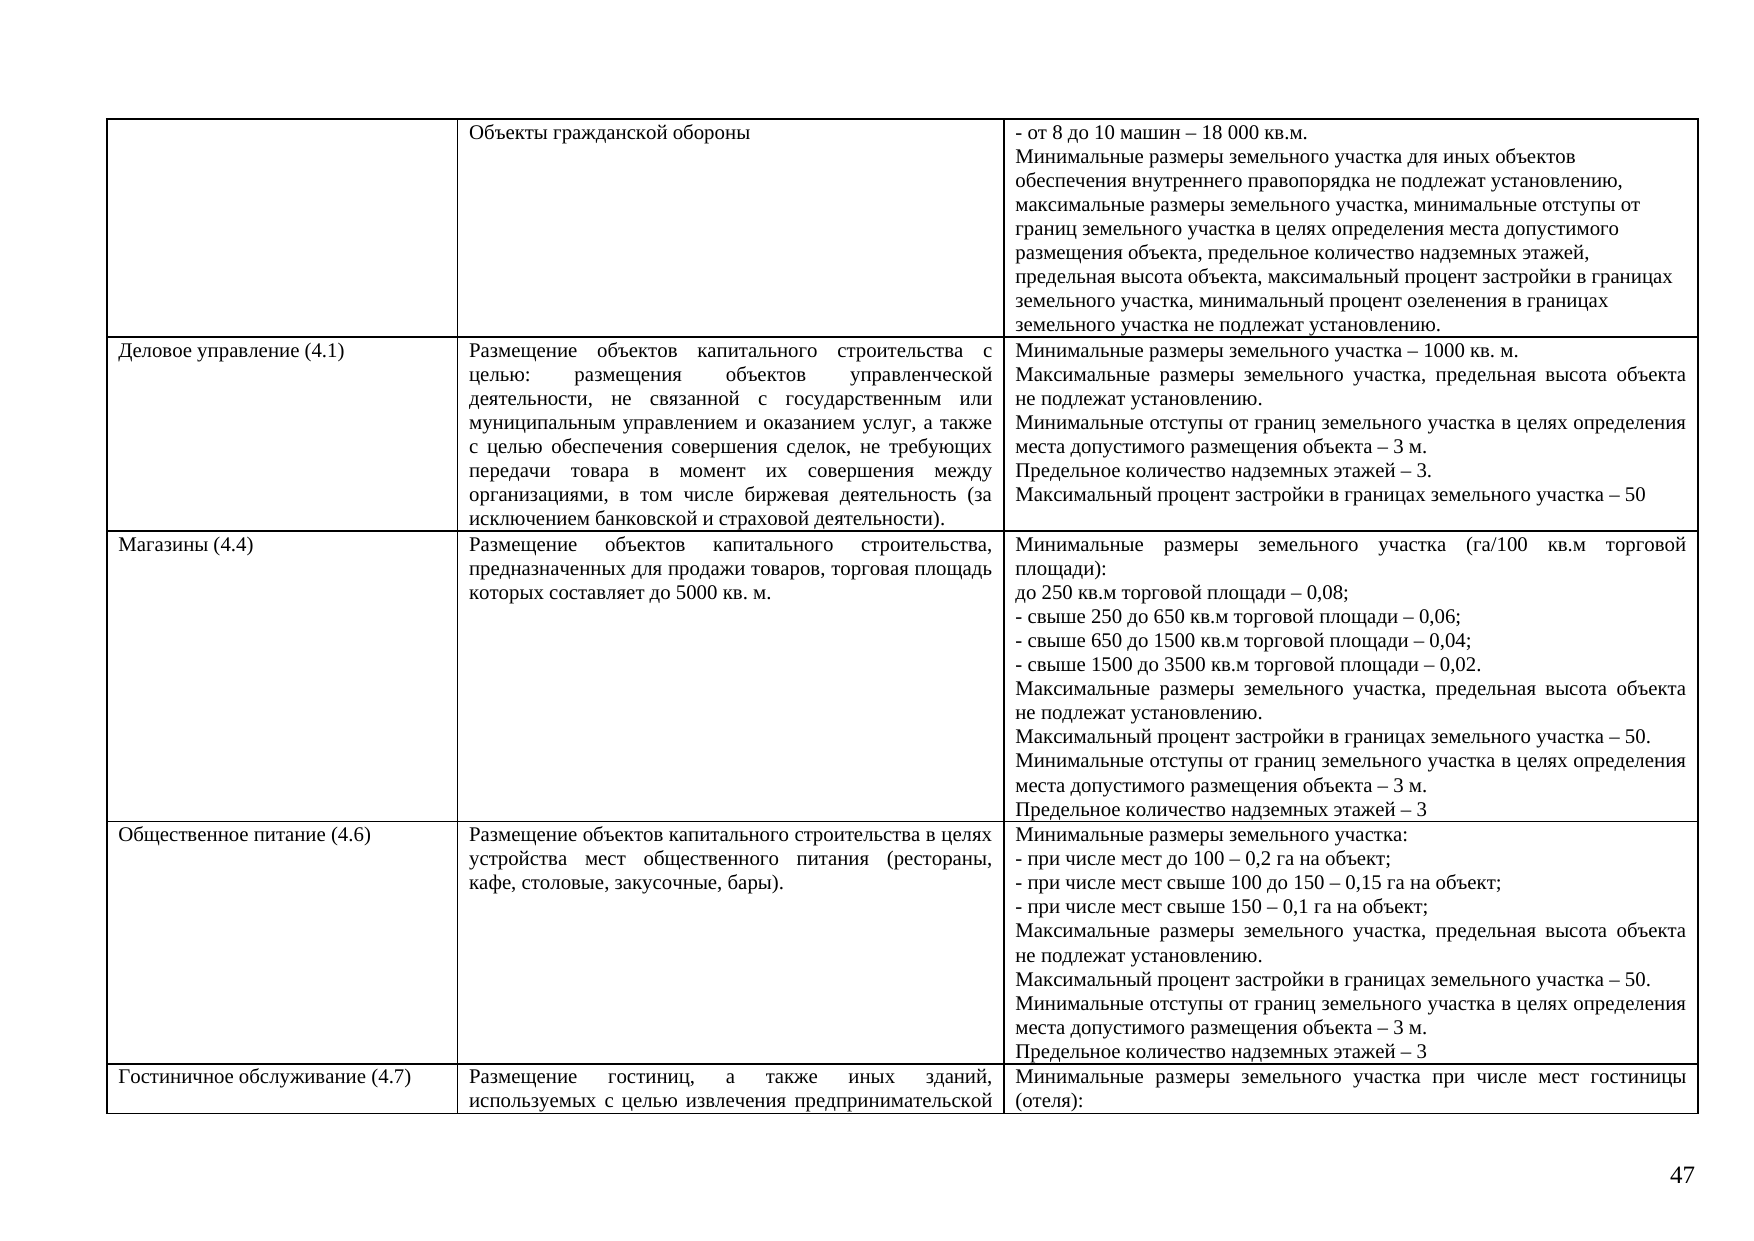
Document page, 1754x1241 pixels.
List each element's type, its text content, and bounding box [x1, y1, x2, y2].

table_cell Общественное питание (4.6) [108, 822, 457, 1063]
table_cell Размещение объектов капитального строительства в целях устройства мест общественного питания (рестораны, кафе, столовые, закусочные, бары). [458, 822, 1003, 1063]
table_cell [1005, 120, 1697, 336]
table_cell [108, 120, 457, 336]
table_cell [1005, 1065, 1697, 1112]
table_cell Минимальные размеры земельного участка – 1000 кв. м. Максимальные размеры земельного участка, предельная высота объекта не подлежат установлению. Минимальные отступы от границ земельного участка в целях определения места допустимого размещения объекта – 3 м. Предельное количество надземных этажей – 3. Максимальный процент застройки в границах земельного участка – 50 [1005, 338, 1697, 530]
table_cell Деловое управление (4.1) [108, 338, 457, 530]
table_cell Размещение объектов капитального строительства с целью: размещения объектов управленческой деятельности, не связанной с государственным или муниципальным управлением и оказанием услуг, а также с целью обеспечения совершения сделок, не требующих передачи товара в момент их совершения между организациями, в том числе биржевая деятельность (за исключением банковской и страховой деятельности). [458, 338, 1003, 530]
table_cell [458, 120, 1003, 336]
table_cell Магазины (4.4) [108, 532, 457, 821]
table_cell Минимальные размеры земельного участка: - при числе мест до 100 – 0,2 га на объект; - при числе мест свыше 100 до 150 – 0,15 га на объект; - при числе мест свыше 150 – 0,1 га на объект; Максимальные размеры земельного участка, предельная высота объекта не подлежат установлению. Максимальный процент застройки в границах земельного участка – 50. Минимальные отступы от границ земельного участка в целях определения места допустимого размещения объекта – 3 м. Предельное количество надземных этажей – 3 [1005, 822, 1697, 1063]
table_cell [108, 1065, 457, 1112]
table_cell Размещение объектов капитального строительства, предназначенных для продажи товаров, торговая площадь которых составляет до 5000 кв. м. [458, 532, 1003, 821]
table_cell Минимальные размеры земельного участка (га/100 кв.м торговой площади): до 250 кв.м торговой площади – 0,08; - свыше 250 до 650 кв.м торговой площади – 0,06; - свыше 650 до 1500 кв.м торговой площади – 0,04; - свыше 1500 до 3500 кв.м торговой площади – 0,02. Максимальные размеры земельного участка, предельная высота объекта не подлежат установлению. Максимальный процент застройки в границах земельного участка – 50. Минимальные отступы от границ земельного участка в целях определения места допустимого размещения объекта – 3 м. Предельное количество надземных этажей – 3 [1005, 532, 1697, 821]
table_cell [458, 1065, 1003, 1112]
